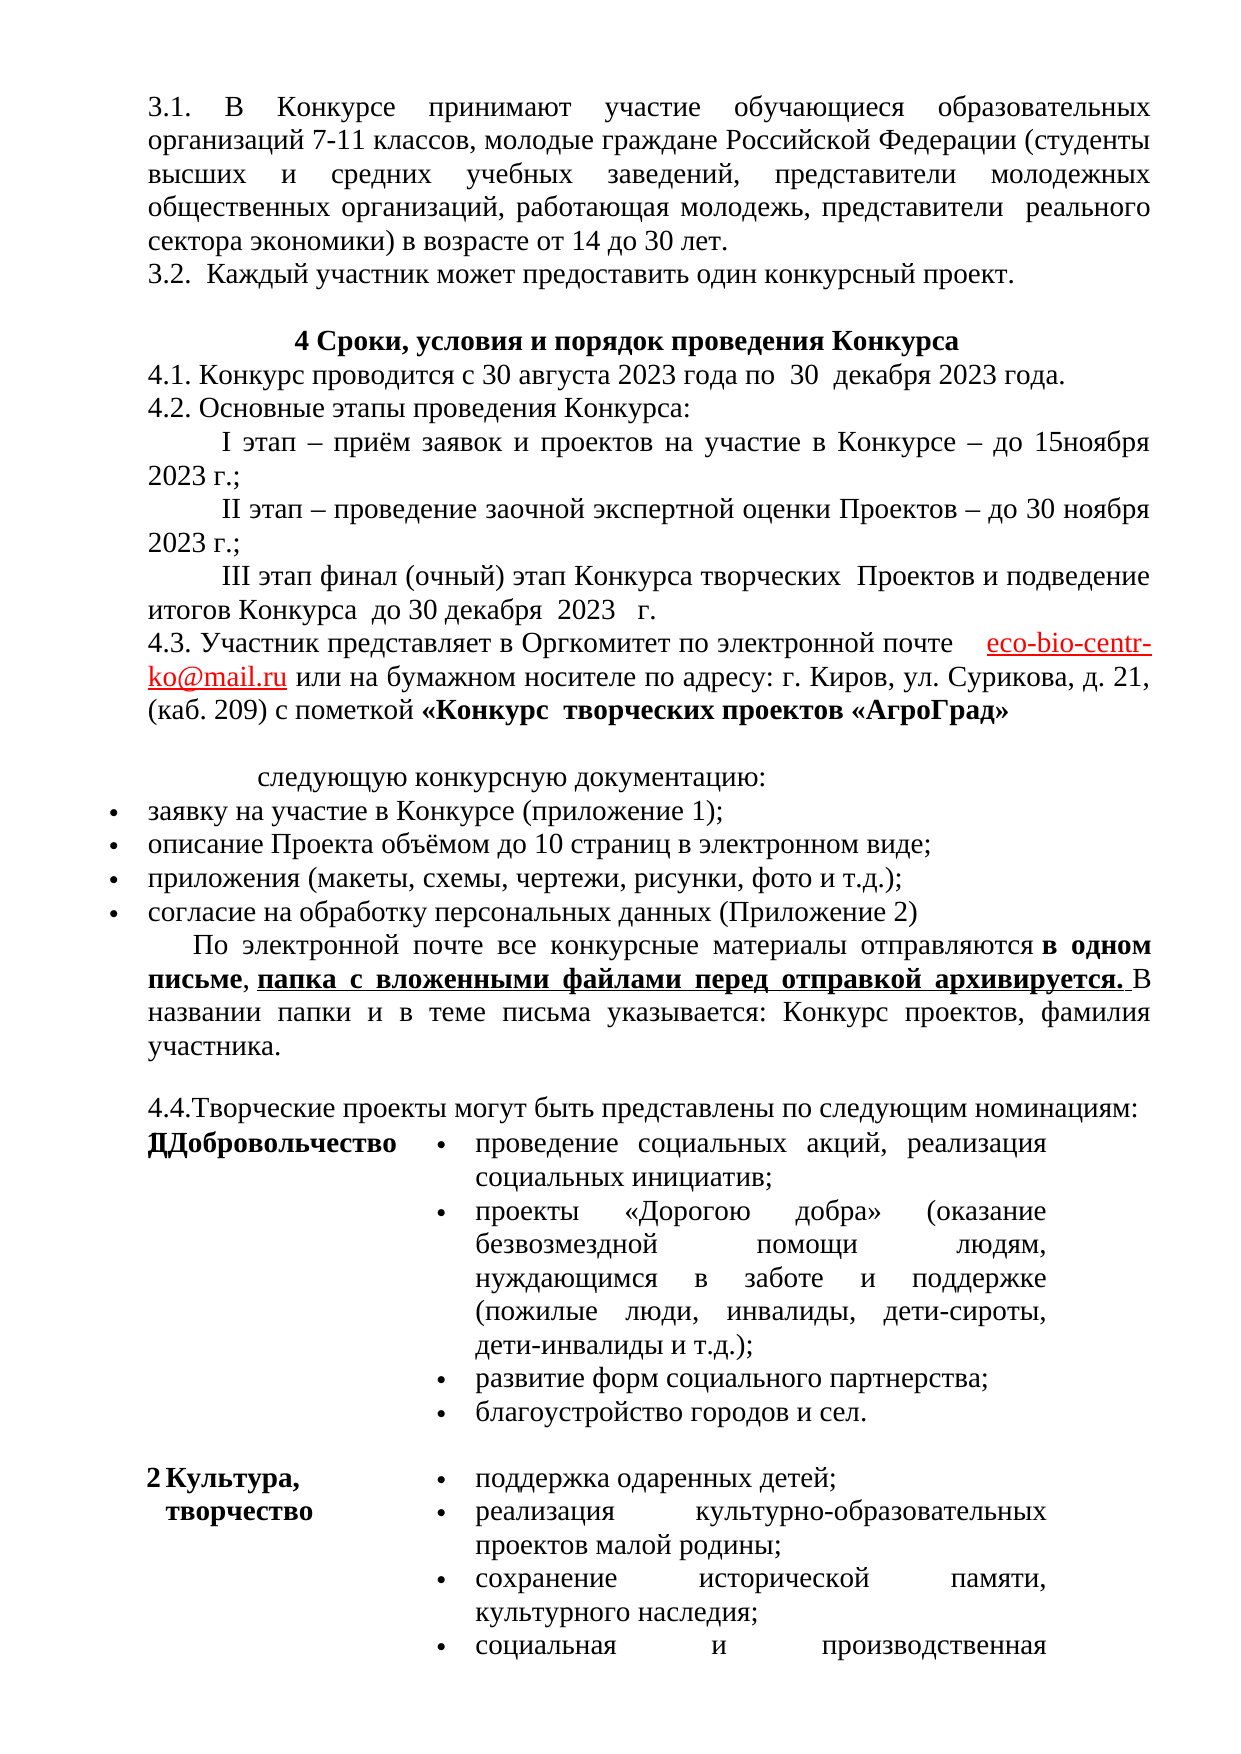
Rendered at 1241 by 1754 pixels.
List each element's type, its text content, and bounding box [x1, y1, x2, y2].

table_header 1 [146, 1124, 165, 1458]
text III этап финал (очный) этап Конкурса творческих Проектов и подведение итогов Конкурса до 30 декабря 2023 г. [148, 558, 1152, 625]
table_header ДДобровольчество [165, 1124, 400, 1458]
list согласие на обработку персональных данных (Приложение 2) [110, 894, 1152, 927]
text 4.2. Основные этапы проведения Конкурса: [148, 391, 1152, 424]
text II этап – проведение заочной экспертной оценки Проектов – до 30 ноября 2023 г.; [148, 491, 1152, 558]
text 3.1. В Конкурсе принимают участие обучающиеся образовательных организаций 7-11 классов, молодые граждане Российской Федерации (студенты высших и средних учебных заведений, представители молодежных общественных организаций, работающая молодежь, представители реального сектора экономики) в возрасте от 14 до 30 лет. [148, 89, 1152, 256]
list описание Проекта объёмом до 10 страниц в электронном виде; [110, 827, 1152, 860]
table_header проведение социальных акций, реализация социальных инициатив; проекты «Дорогою добра» (оказание безвозмездной помощи людям, нуждающимся в заботе и поддержке (пожилые люди, инвалиды, дети-сироты, дети-инвалиды и т.д.); развитие форм социального партнерства; благоустройство городов и сел. [400, 1124, 1047, 1458]
text 4 Сроки, условия и порядок проведения Конкурса [148, 323, 1152, 357]
text 4.3. Участник представляет в Оргкомитет по электронной почте eco-bio-centr-ko@mail.ru или на бумажном носителе по адресу: г. Киров, ул. Сурикова, д. 21, (каб. 209) с пометкой «Конкурс творческих проектов «АгроГрад» [148, 625, 1152, 726]
text следующую конкурсную документацию: [148, 759, 1152, 793]
text I этап – приём заявок и проектов на участие в Конкурсе – до 15ноября 2023 г.; [148, 424, 1152, 491]
table_cell 2 [146, 1458, 165, 1665]
text 3.2. Каждый участник может предоставить один конкурсный проект. [148, 256, 1152, 290]
text 4.4.Творческие проекты могут быть представлены по следующим номинациям: [148, 1091, 1152, 1124]
list приложения (макеты, схемы, чертежи, рисунки, фото и т.д.); [110, 860, 1152, 894]
text 4.1. Конкурс проводится с 30 августа 2023 года по 30 декабря 2023 года. [148, 357, 1152, 391]
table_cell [165, 1458, 400, 1665]
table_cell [400, 1458, 1047, 1665]
list заявку на участие в Конкурсе (приложение 1); [110, 793, 1152, 827]
text По электронной почте все конкурсные материалы отправляются в одном письме, папка с вложенными файлами перед отправкой архивируется. В названии папки и в теме письма указывается: Конкурс проектов, фамилия участника. [148, 927, 1152, 1061]
